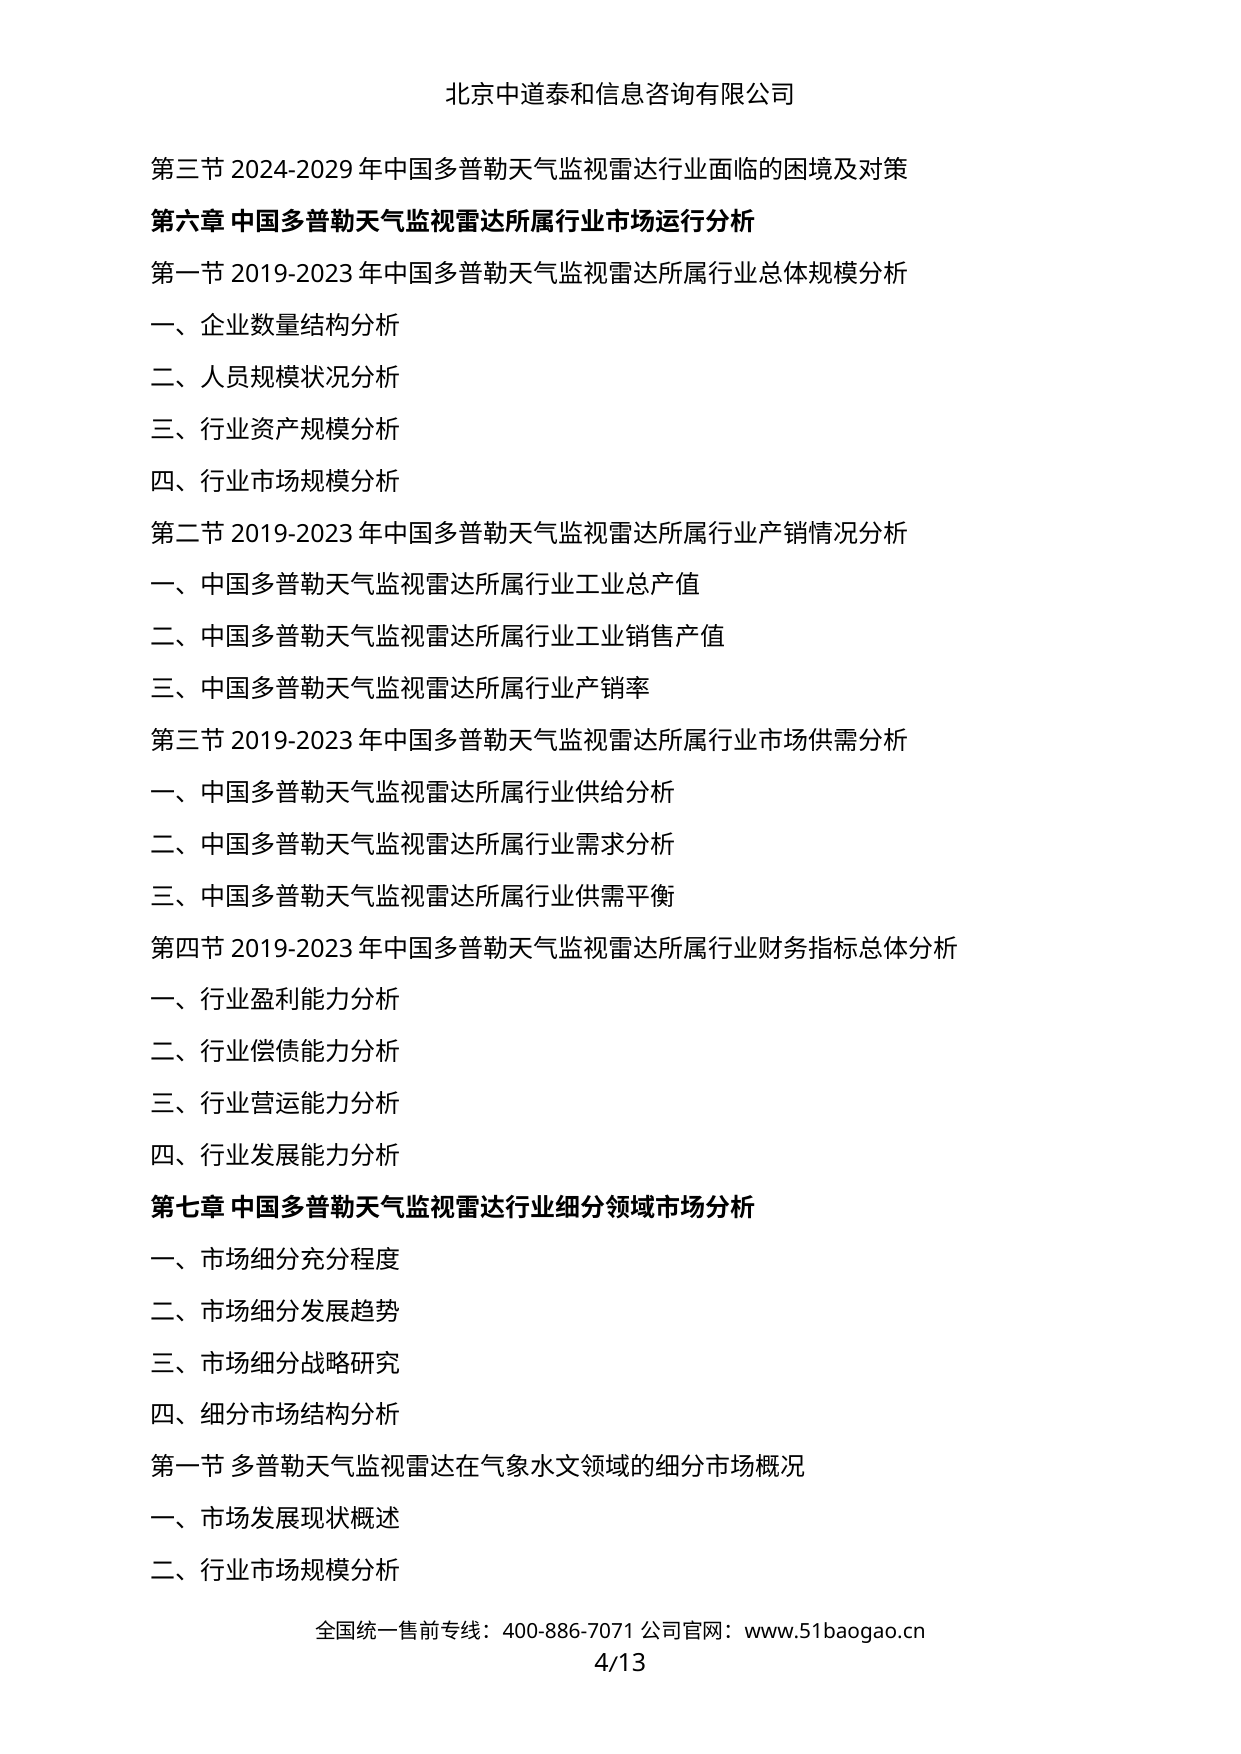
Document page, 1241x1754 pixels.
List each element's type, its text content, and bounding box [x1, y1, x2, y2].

text 二、行业偿债能力分析 [150, 1032, 1090, 1068]
text 四、细分市场结构分析 [150, 1395, 1090, 1431]
text 四、行业市场规模分析 [150, 461, 1090, 497]
text 三、行业资产规模分析 [150, 409, 1090, 446]
text 一、中国多普勒天气监视雷达所属行业供给分析 [150, 772, 1090, 809]
text 三、中国多普勒天气监视雷达所属行业产销率 [150, 669, 1090, 705]
text 三、中国多普勒天气监视雷达所属行业供需平衡 [150, 876, 1090, 912]
text 一、行业盈利能力分析 [150, 980, 1090, 1016]
text 三、行业营运能力分析 [150, 1084, 1090, 1120]
text 二、行业市场规模分析 [150, 1551, 1090, 1587]
text 三、市场细分战略研究 [150, 1343, 1090, 1379]
text 二、人员规模状况分析 [150, 357, 1090, 394]
text 二、中国多普勒天气监视雷达所属行业需求分析 [150, 824, 1090, 861]
text 第七章 中国多普勒天气监视雷达行业细分领域市场分析 [150, 1187, 1090, 1224]
text 第六章 中国多普勒天气监视雷达所属行业市场运行分析 [150, 202, 1090, 238]
text 二、市场细分发展趋势 [150, 1291, 1090, 1327]
text 四、行业发展能力分析 [150, 1136, 1090, 1172]
text 第一节 多普勒天气监视雷达在气象水文领域的细分市场概况 [150, 1447, 1090, 1483]
text 一、市场发展现状概述 [150, 1499, 1090, 1535]
text 一、企业数量结构分析 [150, 306, 1090, 342]
text 第三节 2019-2023年中国多普勒天气监视雷达所属行业市场供需分析 [150, 721, 1090, 757]
text 二、中国多普勒天气监视雷达所属行业工业销售产值 [150, 617, 1090, 653]
text 一、市场细分充分程度 [150, 1239, 1090, 1276]
text 第二节 2019-2023年中国多普勒天气监视雷达所属行业产销情况分析 [150, 513, 1090, 549]
text 一、中国多普勒天气监视雷达所属行业工业总产值 [150, 565, 1090, 601]
text 第一节 2019-2023年中国多普勒天气监视雷达所属行业总体规模分析 [150, 254, 1090, 290]
text 第四节 2019-2023年中国多普勒天气监视雷达所属行业财务指标总体分析 [150, 928, 1090, 964]
text 第三节 2024-2029年中国多普勒天气监视雷达行业面临的困境及对策 [150, 150, 1090, 186]
